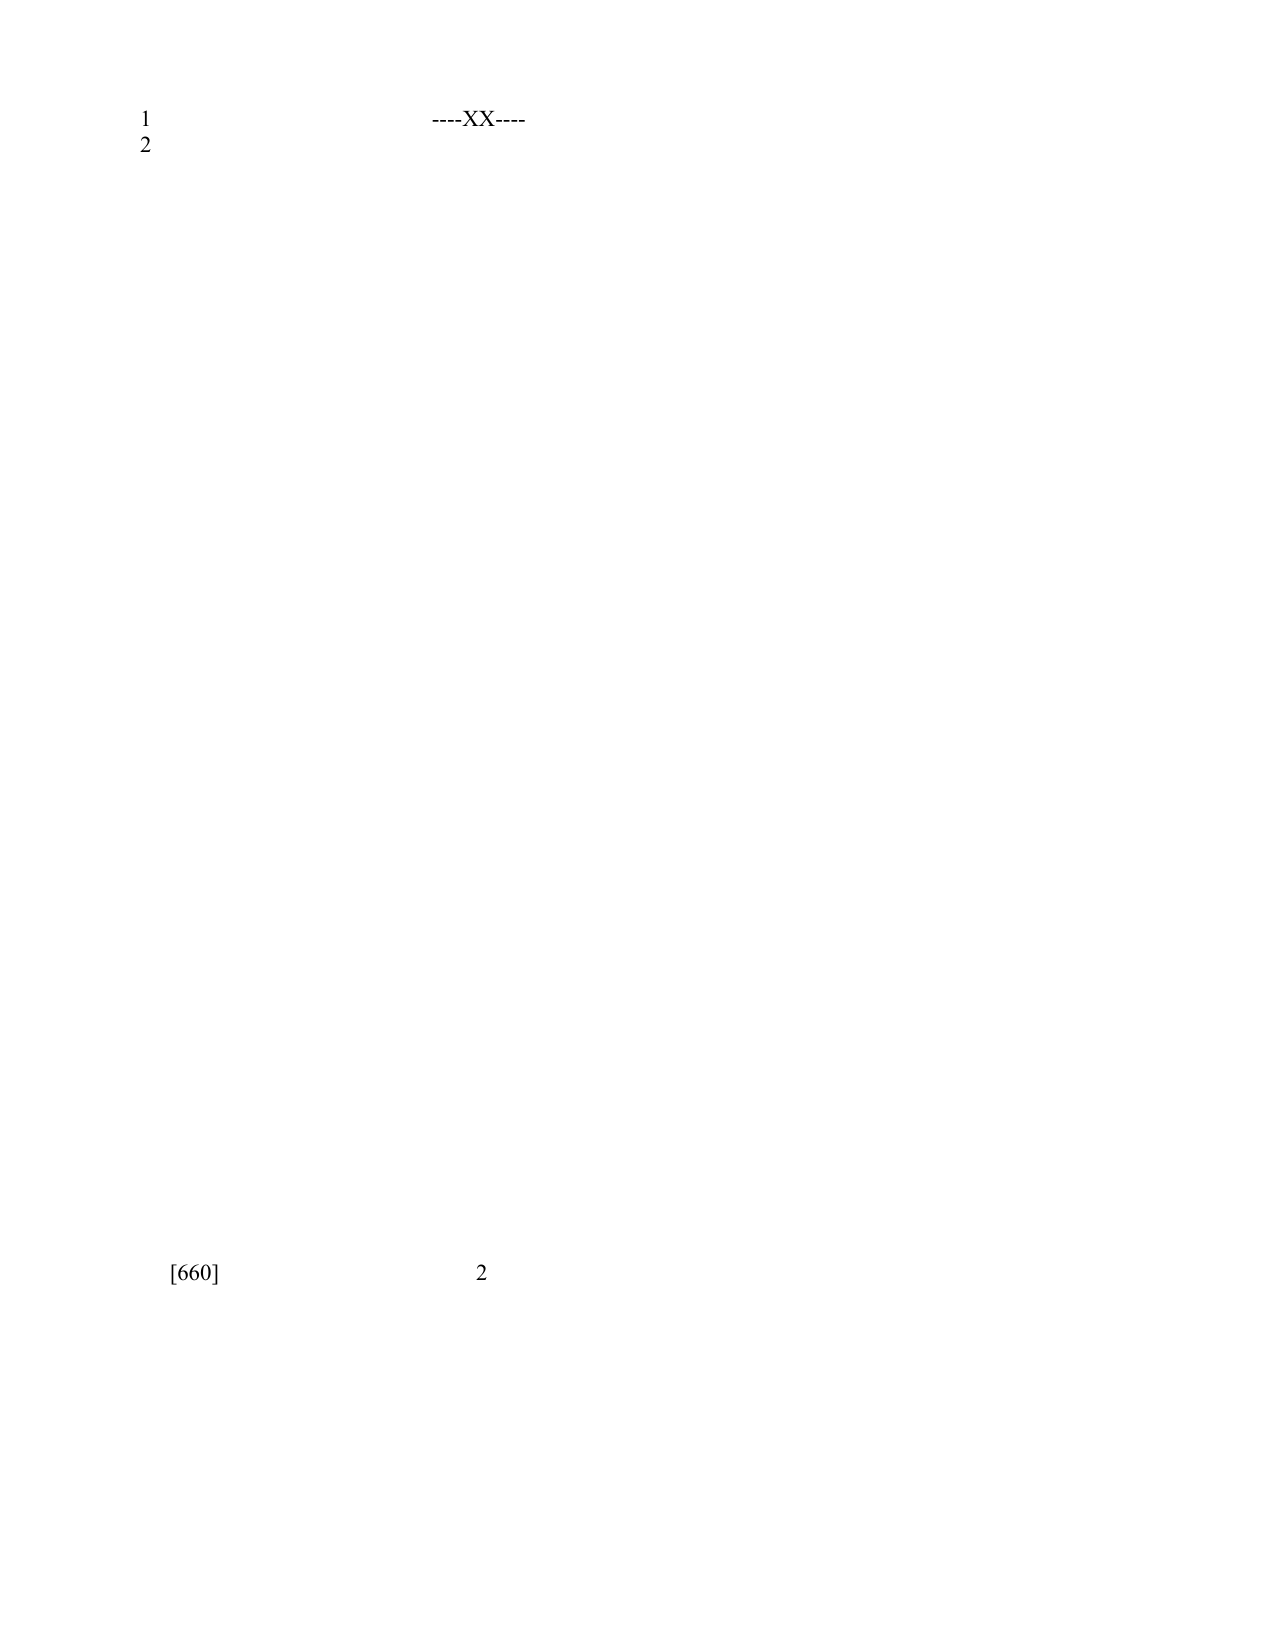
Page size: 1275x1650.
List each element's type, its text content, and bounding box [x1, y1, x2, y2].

text ----XX---- [169, 105, 787, 131]
